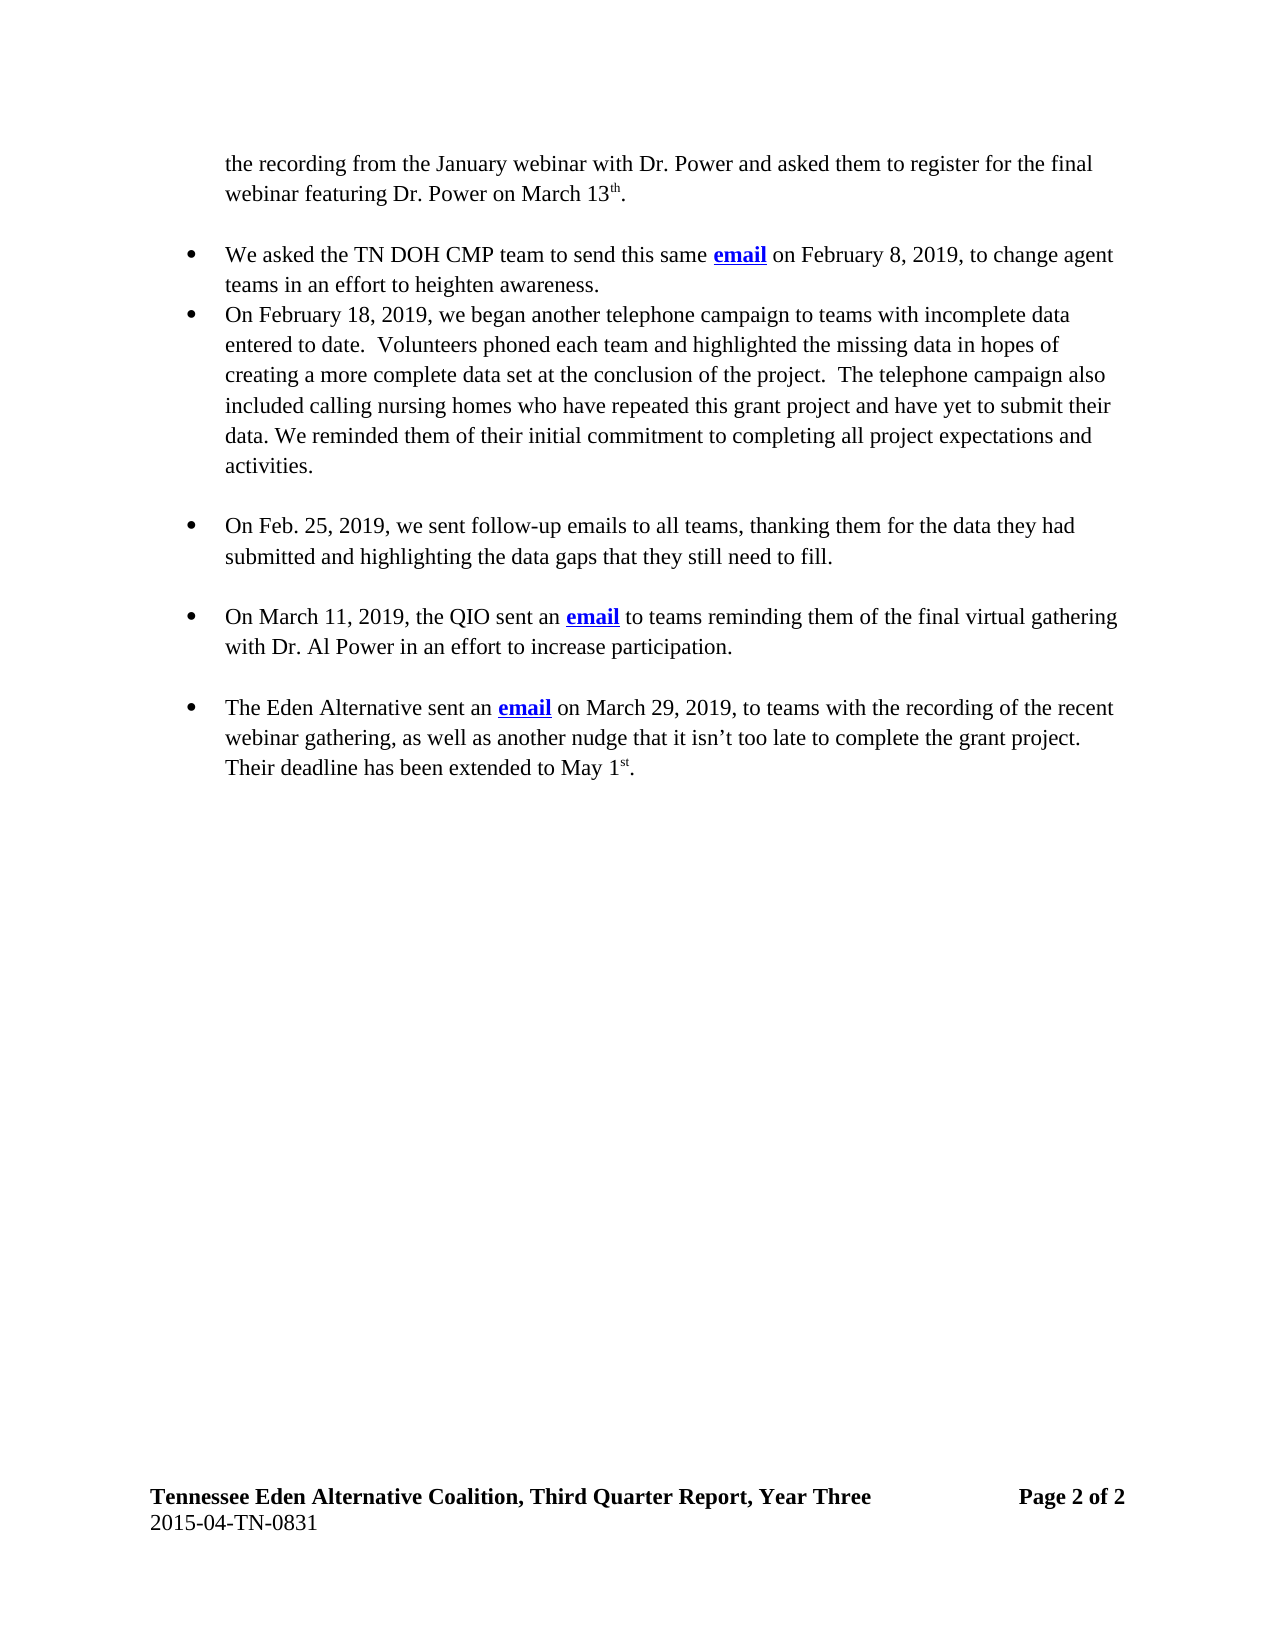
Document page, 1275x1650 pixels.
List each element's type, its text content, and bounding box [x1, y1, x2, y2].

list On Feb. 25, 2019, we sent follow-up emails to all teams, thanking them for the data they had submitted and highlighting the data gaps that they still need to fill. [187, 512, 1125, 569]
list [187, 150, 1125, 207]
list The Eden Alternative sent an email on March 29, 2019, to teams with the recording of the recent webinar gathering, as well as another nudge that it isn’t too late to complete the grant project. Their deadline has been extended to May 1st. [187, 694, 1125, 781]
list We asked the TN DOH CMP team to send this same email on February 8, 2019, to change agent teams in an effort to heighten awareness. [187, 241, 1125, 297]
list On February 18, 2019, we began another telephone campaign to teams with incomplete data entered to date. Volunteers phoned each team and highlighted the missing data in hopes of creating a more complete data set at the conclusion of the project. The telephone campaign also included calling nursing homes who have repeated this grant project and have yet to submit their data. We reminded them of their initial commitment to completing all project expectations and activities. [187, 301, 1125, 478]
list On March 11, 2019, the QIO sent an email to teams reminding them of the final virtual gathering with Dr. Al Power in an effort to increase participation. [187, 603, 1125, 660]
